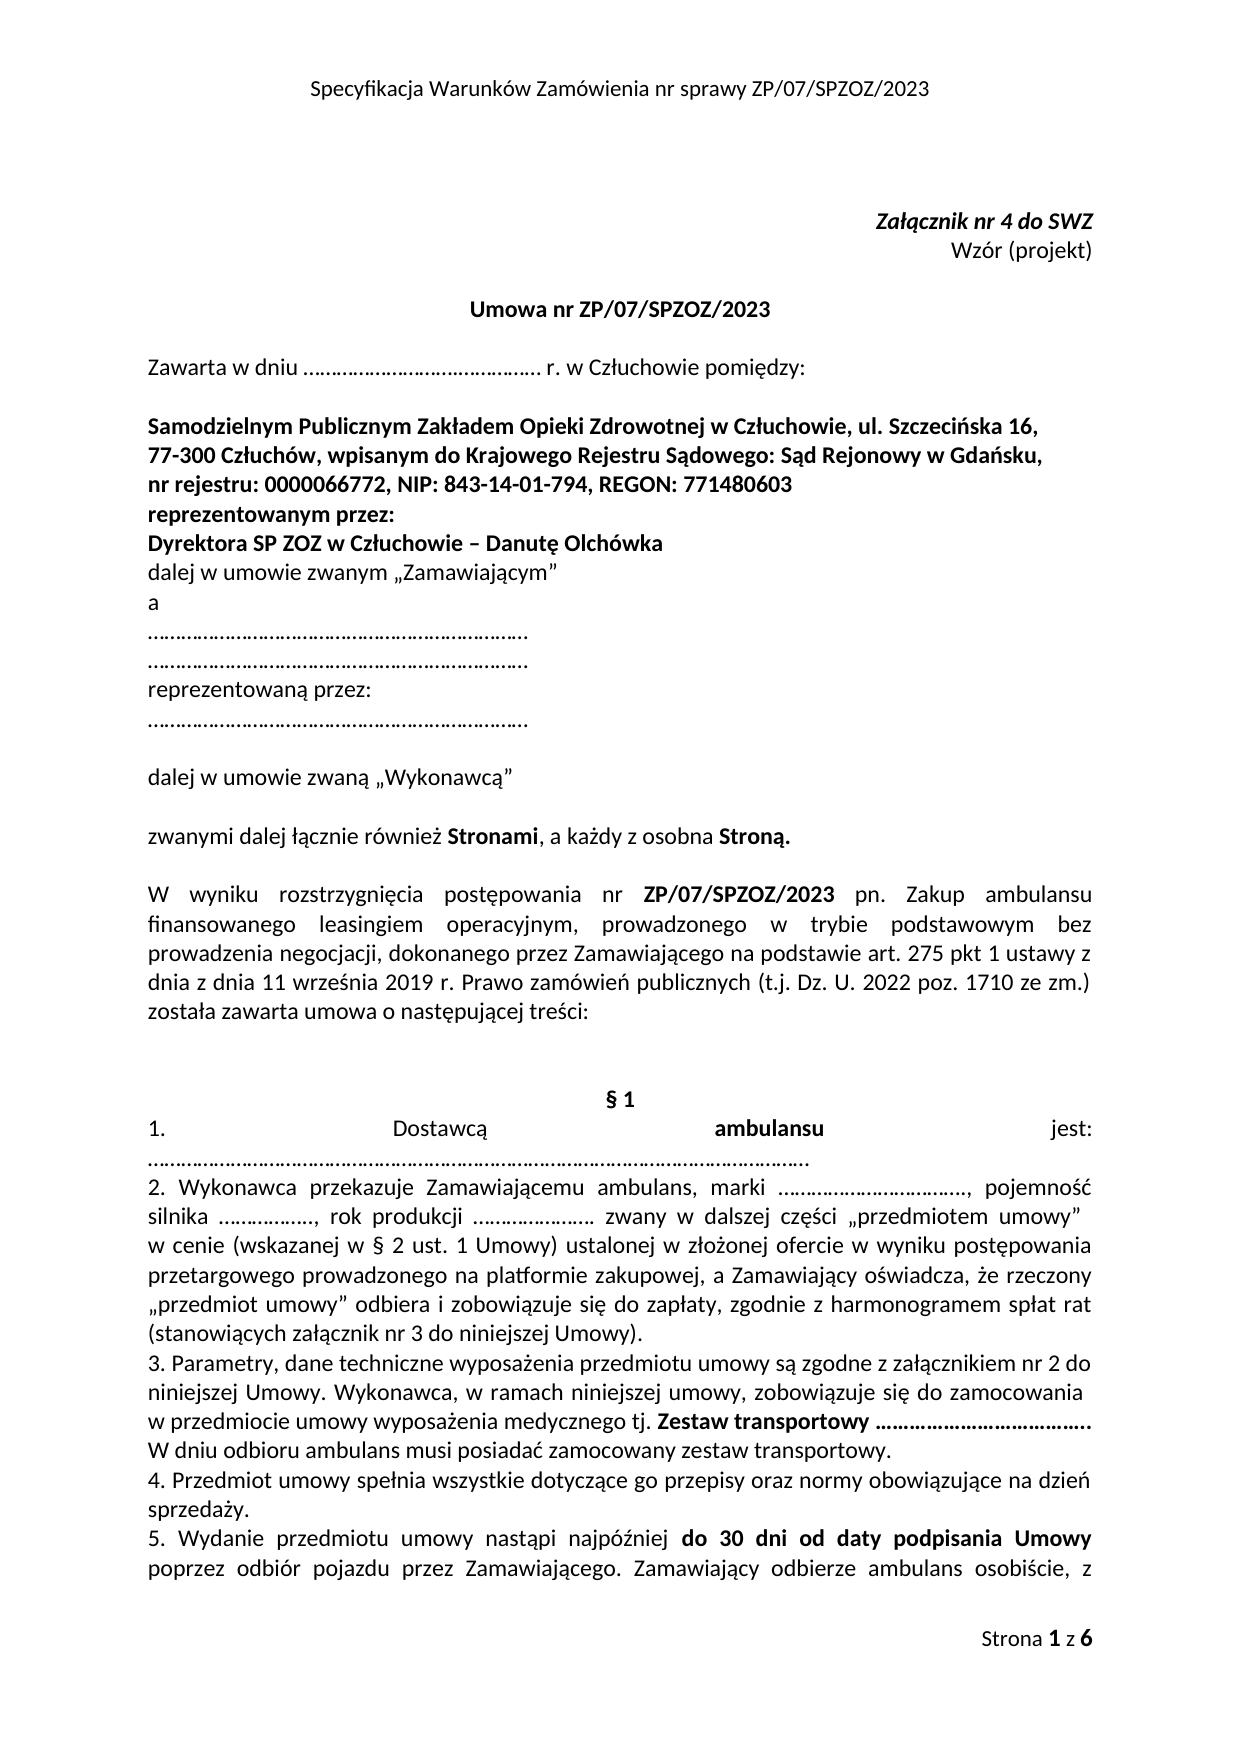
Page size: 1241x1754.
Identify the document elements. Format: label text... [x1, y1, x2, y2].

text 4. Przedmiot umowy spełnia wszystkie dotyczące go przepisy oraz normy obowiązujące na dzień sprzedaży. [148, 1465, 1093, 1523]
text reprezentowaną przez: [148, 674, 1093, 704]
text nr rejestru: 0000066772, NIP: 843-14-01-794, REGON: 771480603 [148, 469, 1093, 499]
text Dyrektora SP ZOZ w Człuchowie – Danutę Olchówka [148, 528, 1093, 557]
text zwanymi dalej łącznie również Stronami, a każdy z osobna Stroną. [148, 821, 1093, 850]
text …………………………………………………………… [148, 704, 1093, 733]
text 2. Wykonawca przekazuje Zamawiającemu ambulans, marki ……………………………., pojemność silnika …………….., rok produkcji …………………. zwany w dalszej części „przedmiotem umowy” w cenie (wskazanej w § 2 ust. 1 Umowy) ustalonej w złożonej ofercie w wyniku postępowania przetargowego prowadzonego na platformie zakupowej, a Zamawiający oświadcza, że rzeczony „przedmiot umowy” odbiera i zobowiązuje się do zapłaty, zgodnie z harmonogramem spłat rat (stanowiących załącznik nr 3 do niniejszej Umowy). [148, 1172, 1093, 1348]
text a [148, 587, 1093, 616]
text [148, 1523, 1093, 1582]
text Umowa nr ZP/07/SPZOZ/2023 [148, 294, 1093, 323]
text 1. Dostawcą ambulansu jest: ………………………………………………………………………………………………………… [148, 1113, 1093, 1172]
text 3. Parametry, dane techniczne wyposażenia przedmiotu umowy są zgodne z załącznikiem nr 2 do niniejszej Umowy. Wykonawca, w ramach niniejszej umowy, zobowiązuje się do zamocowania w przedmiocie umowy wyposażenia medycznego tj. Zestaw transportowy ……………………………….. W dniu odbioru ambulans musi posiadać zamocowany zestaw transportowy. [148, 1348, 1093, 1465]
text § 1 [148, 1084, 1093, 1113]
text reprezentowanym przez: [148, 499, 1093, 528]
text …………………………………………………………… [148, 645, 1093, 674]
text Załącznik nr 4 do SWZ [148, 206, 1093, 235]
text Samodzielnym Publicznym Zakładem Opieki Zdrowotnej w Człuchowie, ul. Szczecińska 16, [148, 411, 1093, 440]
text Zawarta w dniu ……………………….…………… r. w Człuchowie pomiędzy: [148, 352, 1093, 382]
text Wzór (projekt) [148, 235, 1093, 265]
text …………………………………………………………… [148, 616, 1093, 645]
text 77-300 Człuchów, wpisanym do Krajowego Rejestru Sądowego: Sąd Rejonowy w Gdańsku, [148, 440, 1093, 469]
text W wyniku rozstrzygnięcia postępowania nr ZP/07/SPZOZ/2023 pn. Zakup ambulansu finansowanego leasingiem operacyjnym, prowadzonego w trybie podstawowym bez prowadzenia negocjacji, dokonanego przez Zamawiającego na podstawie art. 275 pkt 1 ustawy z dnia z dnia 11 września 2019 r. Prawo zamówień publicznych (t.j. Dz. U. 2022 poz. 1710 ze zm.) została zawarta umowa o następującej treści: [148, 879, 1093, 1026]
text dalej w umowie zwaną „Wykonawcą” [148, 762, 1093, 792]
text dalej w umowie zwanym „Zamawiającym” [148, 557, 1093, 587]
